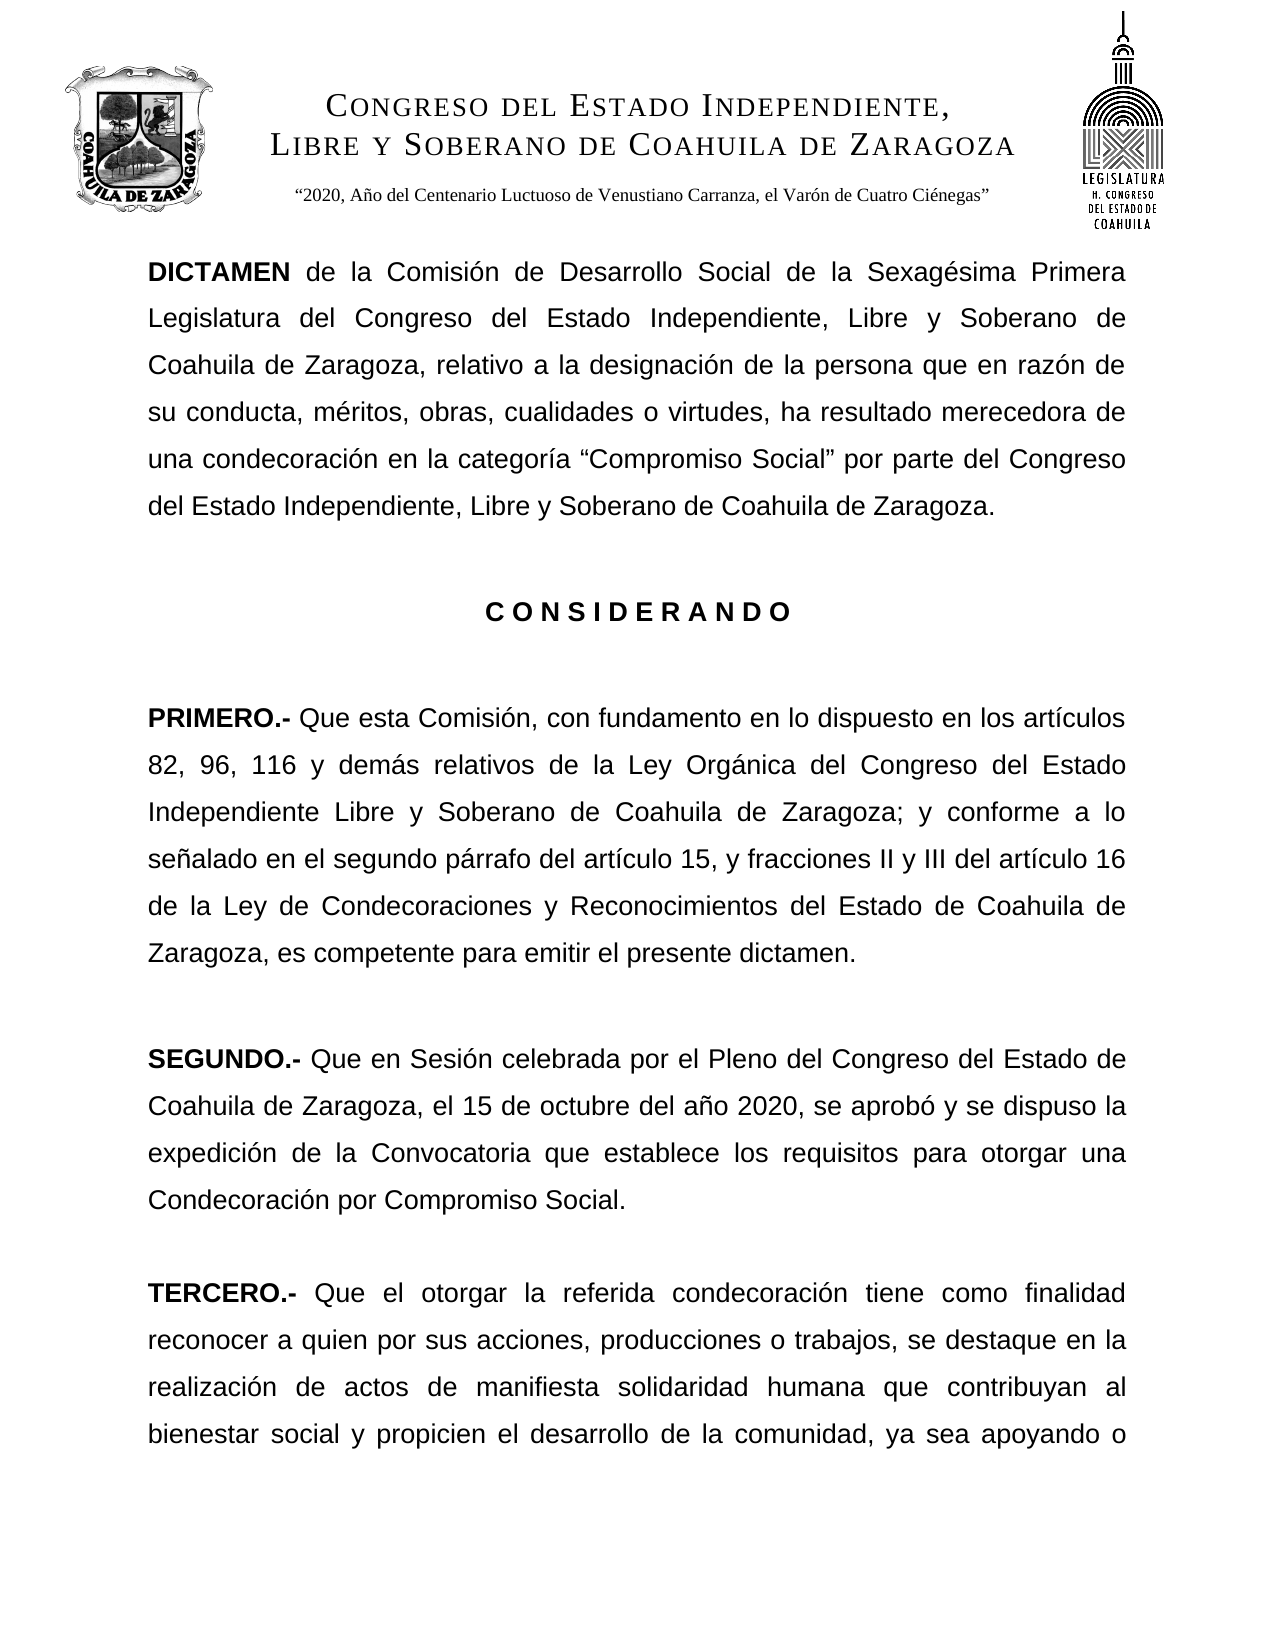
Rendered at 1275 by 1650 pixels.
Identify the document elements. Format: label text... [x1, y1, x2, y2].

text PRIMERO.- Que esta Comisión, con fundamento en lo dispuesto en los artículos 82, 96, 116 y demás relativos de la Ley Orgánica del Congreso del Estado Independiente Libre y Soberano de Coahuila de Zaragoza; y conforme a lo señalado en el segundo párrafo del artículo 15, y fracciones II y III del artículo 16 de la Ley de Condecoraciones y Reconocimientos del Estado de Coahuila de Zaragoza, es competente para emitir el presente dictamen. [148, 702, 1127, 968]
text SEGUNDO.- Que en Sesión celebrada por el Pleno del Congreso del Estado de Coahuila de Zaragoza, el 15 de octubre del año 2020, se aprobó y se dispuso la expedición de la Convocatoria que establece los requisitos para otorgar una Condecoración por Compromiso Social. [148, 1043, 1127, 1215]
text DICTAMEN de la Comisión de Desarrollo Social de la Sexagésima Primera Legislatura del Congreso del Estado Independiente, Libre y Soberano de Coahuila de Zaragoza, relativo a la designación de la persona que en razón de su conducta, méritos, obras, cualidades o virtudes, ha resultado merecedora de una condecoración en la categoría “Compromiso Social” por parte del Congreso del Estado Independiente, Libre y Soberano de Coahuila de Zaragoza. [148, 256, 1127, 521]
picture [1083, 11, 1164, 229]
picture [64, 66, 213, 212]
text C O N S I D E R A N D O [148, 596, 1127, 627]
